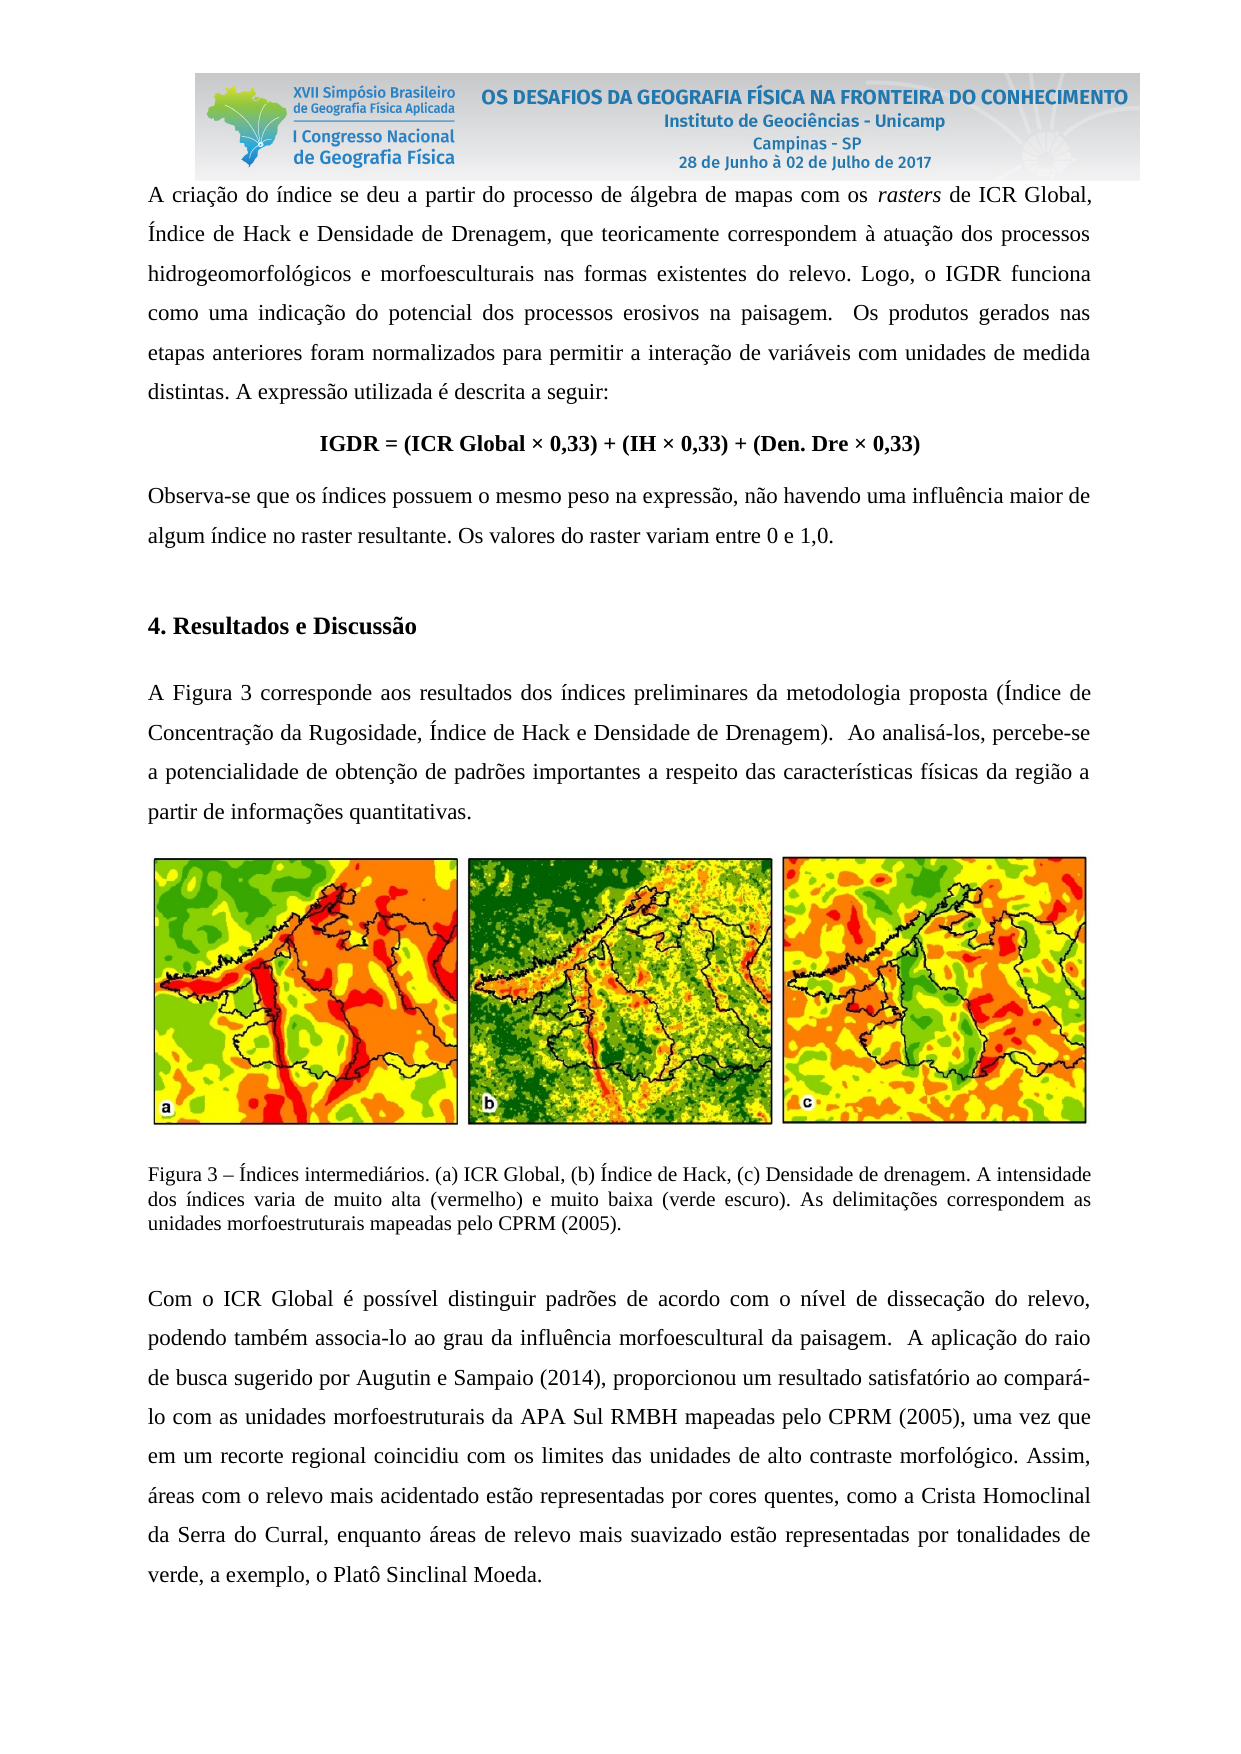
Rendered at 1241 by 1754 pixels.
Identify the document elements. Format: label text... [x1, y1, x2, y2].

picture [195, 73, 1140, 181]
text A criação do índice se deu a partir do processo de álgebra de mapas com os rasters de ICR Global, Índice de Hack e Densidade de Drenagem, que teoricamente correspondem à atuação dos processos hidrogeomorfológicos e morfoesculturais nas formas existentes do relevo. Logo, o IGDR funciona como uma indicação do potencial dos processos erosivos na paisagem. Os produtos gerados nas etapas anteriores foram normalizados para permitir a interação de variáveis com unidades de medida distintas. A expressão utilizada é descrita a seguir: [148, 181, 1092, 405]
picture [147, 850, 1095, 1136]
text 4. Resultados e Discussão [148, 611, 1092, 640]
text Com o ICR Global é possível distinguir padrões de acordo com o nível de dissecação do relevo, podendo também associa-lo ao grau da influência morfoescultural da paisagem. A aplicação do raio de busca sugerido por Augutin e Sampaio (2014), proporcionou um resultado satisfatório ao compará-lo com as unidades morfoestruturais da APA Sul RMBH mapeadas pelo CPRM (2005), uma vez que em um recorte regional coincidiu com os limites das unidades de alto contraste morfológico. Assim, áreas com o relevo mais acidentado estão representadas por cores quentes, como a Crista Homoclinal da Serra do Curral, enquanto áreas de relevo mais suavizado estão representadas por tonalidades de verde, a exemplo, o Platô Sinclinal Moeda. [148, 1284, 1092, 1587]
text Observa-se que os índices possuem o mesmo peso na expressão, não havendo uma influência maior de algum índice no raster resultante. Os valores do raster variam entre 0 e 1,0. [148, 482, 1092, 548]
text A Figura 3 corresponde aos resultados dos índices preliminares da metodologia proposta (Índice de Concentração da Rugosidade, Índice de Hack e Densidade de Drenagem). Ao analisá-los, percebe-se a potencialidade de obtenção de padrões importantes a respeito das características físicas da região a partir de informações quantitativas. [148, 679, 1092, 824]
text IGDR = (ICR Global × 0,33) + (IH × 0,33) + (Den. Dre × 0,33) [148, 430, 1092, 457]
text Figura 3 – Índices intermediários. (a) ICR Global, (b) Índice de Hack, (c) Densidade de drenagem. A intensidade dos índices varia de muito alta (vermelho) e muito baixa (verde escuro). As delimitações correspondem as unidades morfoestruturais mapeadas pelo CPRM (2005). [148, 1162, 1092, 1234]
